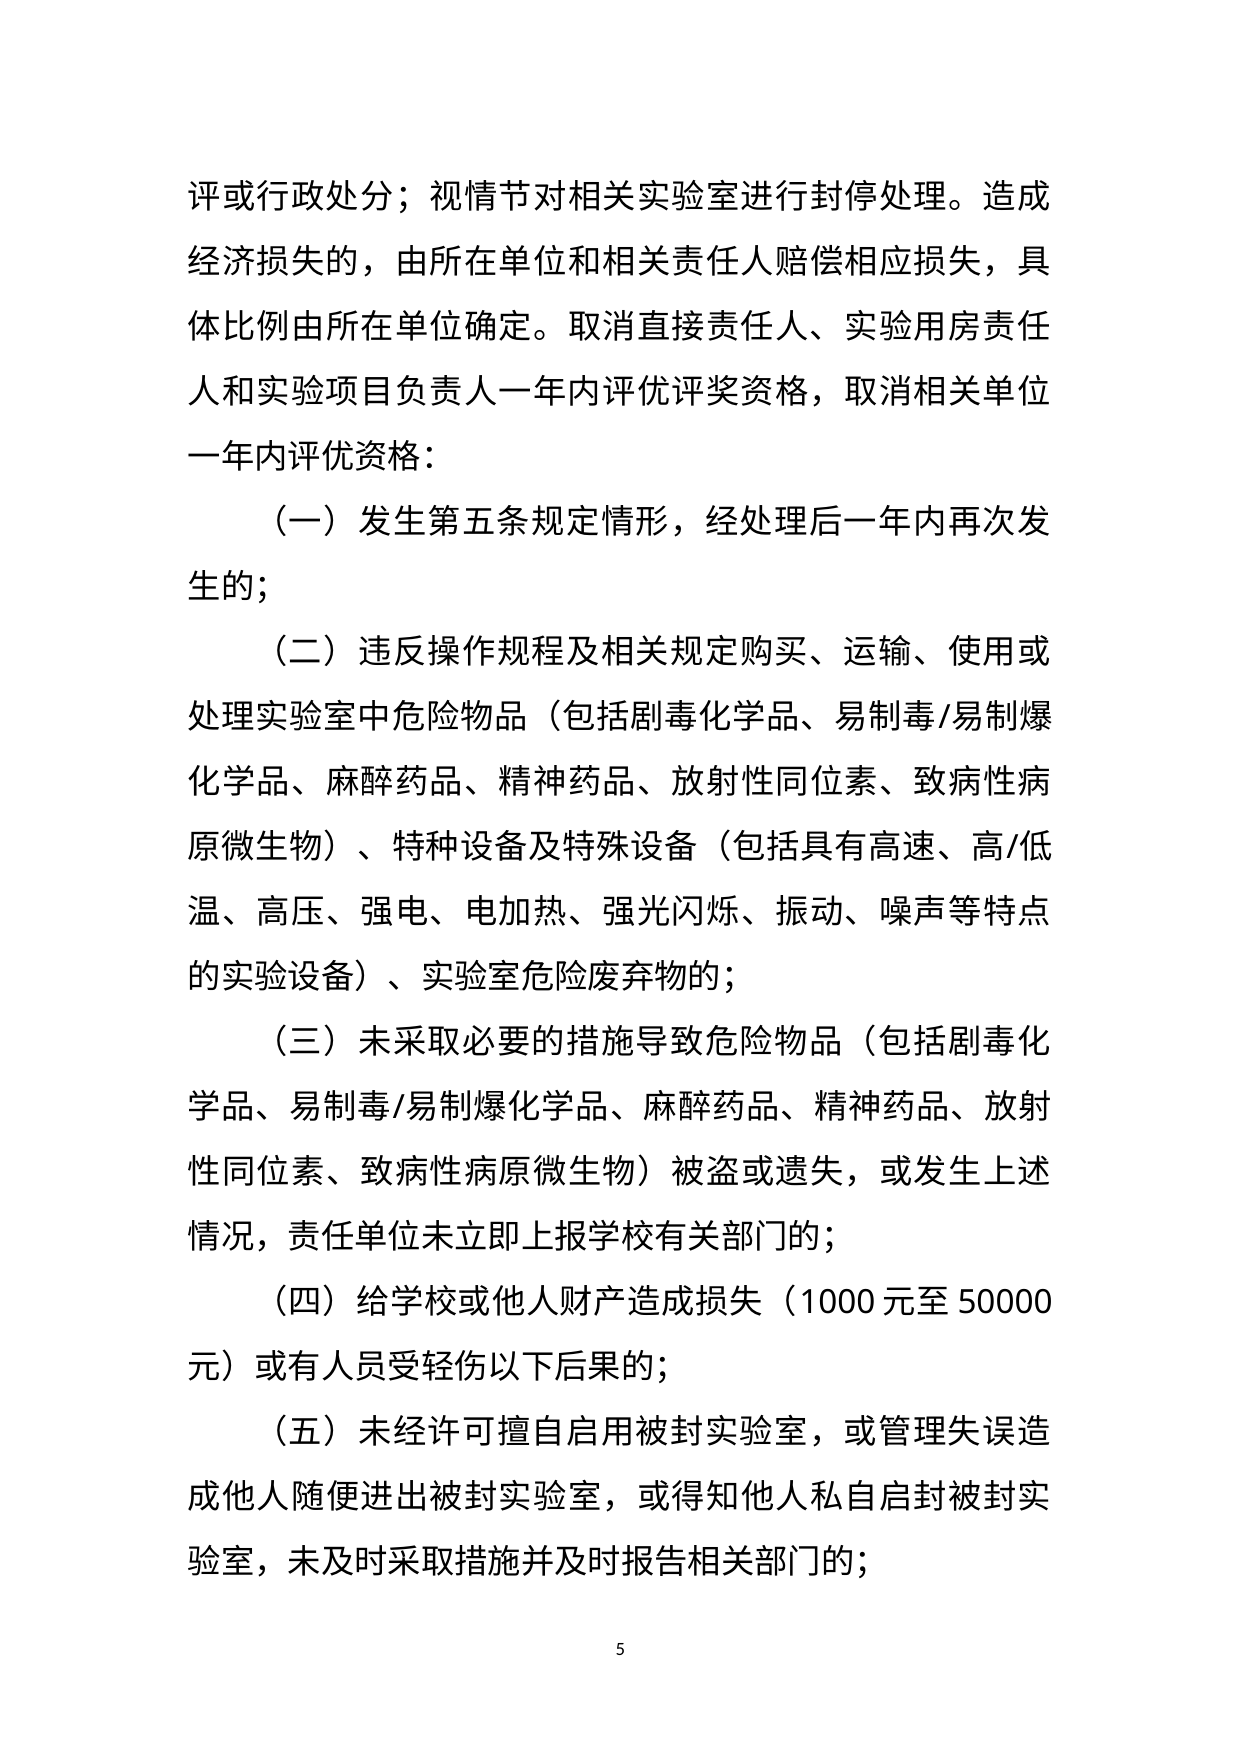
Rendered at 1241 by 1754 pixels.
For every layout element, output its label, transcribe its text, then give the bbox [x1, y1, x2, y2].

text （一）发生第五条规定情形，经处理后一年内再次发生的； [187, 487, 1053, 617]
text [187, 162, 1053, 487]
text （四）给学校或他人财产造成损失（1000元至50000元）或有人员受轻伤以下后果的； [187, 1267, 1053, 1397]
text （二）违反操作规程及相关规定购买、运输、使用或处理实验室中危险物品（包括剧毒化学品、易制毒/易制爆化学品、麻醉药品、精神药品、放射性同位素、致病性病原微生物）、特种设备及特殊设备（包括具有高速、高/低温、高压、强电、电加热、强光闪烁、振动、噪声等特点的实验设备）、实验室危险废弃物的； [187, 617, 1053, 1007]
text （三）未采取必要的措施导致危险物品（包括剧毒化学品、易制毒/易制爆化学品、麻醉药品、精神药品、放射性同位素、致病性病原微生物）被盗或遗失，或发生上述情况，责任单位未立即上报学校有关部门的； [187, 1007, 1053, 1267]
text （五）未经许可擅自启用被封实验室，或管理失误造成他人随便进出被封实验室，或得知他人私自启封被封实验室，未及时采取措施并及时报告相关部门的； [187, 1397, 1053, 1592]
